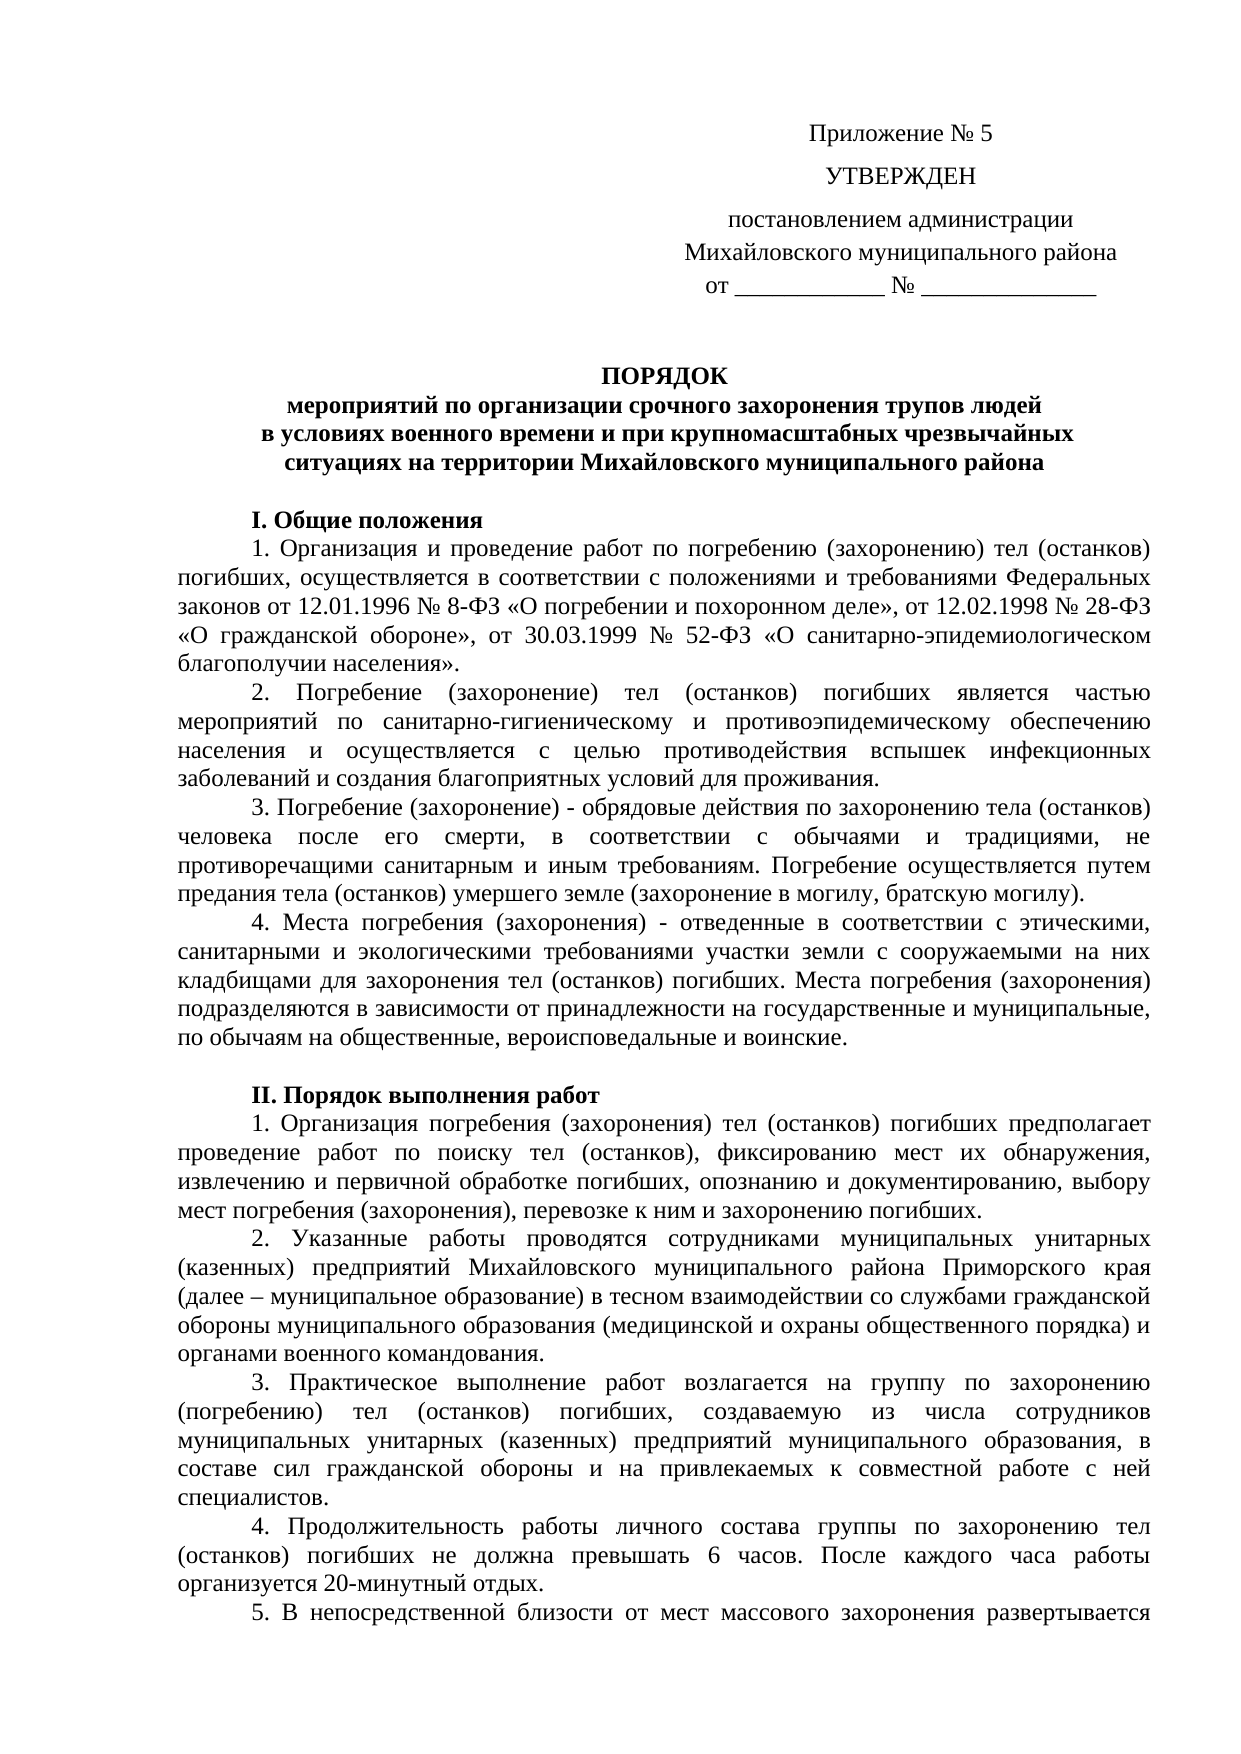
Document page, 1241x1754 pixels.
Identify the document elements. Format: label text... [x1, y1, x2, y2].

text 2. Погребение (захоронение) тел (останков) погибших является частью мероприятий по санитарно-гигиеническому и противоэпидемическому обеспечению населения и осуществляется с целью противодействия вспышек инфекционных заболеваний и создания благоприятных условий для проживания. [177, 677, 1152, 792]
text 3. Погребение (захоронение) - обрядовые действия по захоронению тела (останков) человека после его смерти, в соответствии с обычаями и традициями, не противоречащими санитарным и иным требованиям. Погребение осуществляется путем предания тела (останков) умершего земле (захоронение в могилу, братскую могилу). [177, 792, 1152, 907]
text 3. Практическое выполнение работ возлагается на группу по захоронению (погребению) тел (останков) погибших, создаваемую из числа сотрудников муниципальных унитарных (казенных) предприятий муниципального образования, в составе сил гражданской обороны и на привлекаемых к совместной работе с ней специалистов. [177, 1367, 1152, 1511]
text 4. Места погребения (захоронения) - отведенные в соответствии с этическими, санитарными и экологическими требованиями участки земли с сооружаемыми на них кладбищами для захоронения тел (останков) погибших. Места погребения (захоронения) подразделяются в зависимости от принадлежности на государственные и муниципальные, по обычаям на общественные, вероисповедальные и воинские. [177, 907, 1152, 1051]
text 1. Организация и проведение работ по погребению (захоронению) тел (останков) погибших, осуществляется в соответствии с положениями и требованиями Федеральных законов от 12.01.1996 № 8-ФЗ «О погребении и похоронном деле», от 12.02.1998 № 28-ФЗ «О гражданской обороне», от 30.03.1999 № 52-ФЗ «О санитарно-эпидемиологическом благополучии населения». [177, 533, 1152, 677]
text УТВЕРЖДЕН [650, 161, 1152, 190]
text I. Общие положения [177, 505, 1152, 533]
text мероприятий по организации срочного захоронения трупов людей [177, 390, 1152, 418]
text 1. Организация погребения (захоронения) тел (останков) погибших предполагает проведение работ по поиску тел (останков), фиксированию мест их обнаружения, извлечению и первичной обработке погибших, опознанию и документированию, выбору мест погребения (захоронения), перевозке к ним и захоронению погибших. [177, 1108, 1152, 1223]
text в условиях военного времени и при крупномасштабных чрезвычайных [177, 418, 1152, 447]
text Михайловского муниципального района [650, 237, 1152, 266]
text Приложение № 5 [650, 118, 1152, 147]
text 4. Продолжительность работы личного состава группы по захоронению тел (останков) погибших не должна превышать 6 часов. После каждого часа работы организуется 20-минутный отдых. [177, 1511, 1152, 1597]
text ПОРЯДОК [177, 361, 1152, 390]
text 2. Указанные работы проводятся сотрудниками муниципальных унитарных (казенных) предприятий Михайловского муниципального района Приморского края (далее – муниципальное образование) в тесном взаимодействии со службами гражданской обороны муниципального образования (медицинской и охраны общественного порядка) и органами военного командования. [177, 1223, 1152, 1367]
text ситуациях на территории Михайловского муниципального района [177, 447, 1152, 476]
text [177, 1597, 1152, 1626]
text постановлением администрации [650, 204, 1152, 233]
text II. Порядок выполнения работ [177, 1080, 1152, 1108]
text от ____________ № ______________ [650, 270, 1152, 299]
